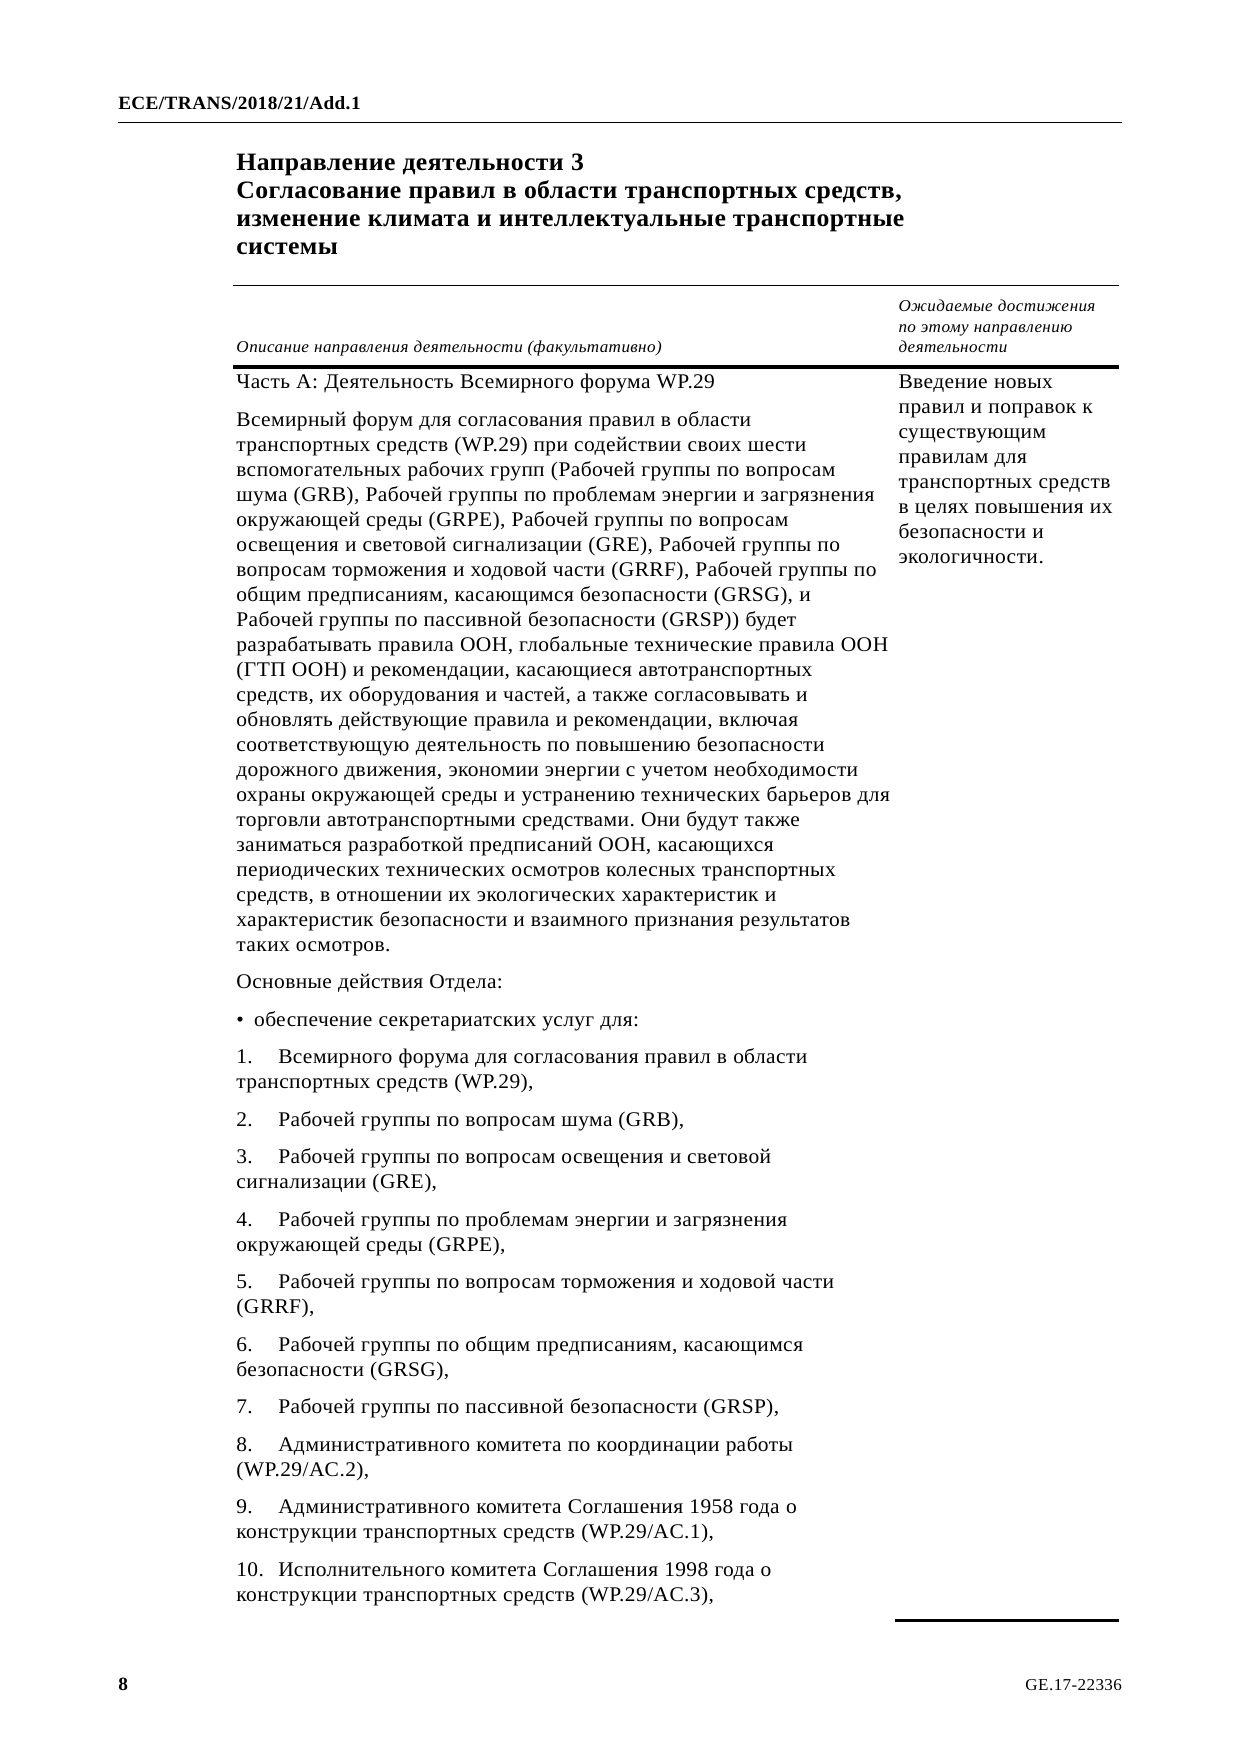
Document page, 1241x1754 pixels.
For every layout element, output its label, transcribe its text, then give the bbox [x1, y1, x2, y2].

text Направление деятельности 3 Согласование правил в области транспортных средств, изменение климата и интеллектуальные транспортные системы [118, 148, 1004, 260]
table_header Ожидаемые достижения по этому направлению деятельности [895, 286, 1119, 365]
table_header Описание направления деятельности (факультативно) [233, 286, 895, 365]
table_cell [895, 369, 1119, 1618]
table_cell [233, 369, 895, 1618]
